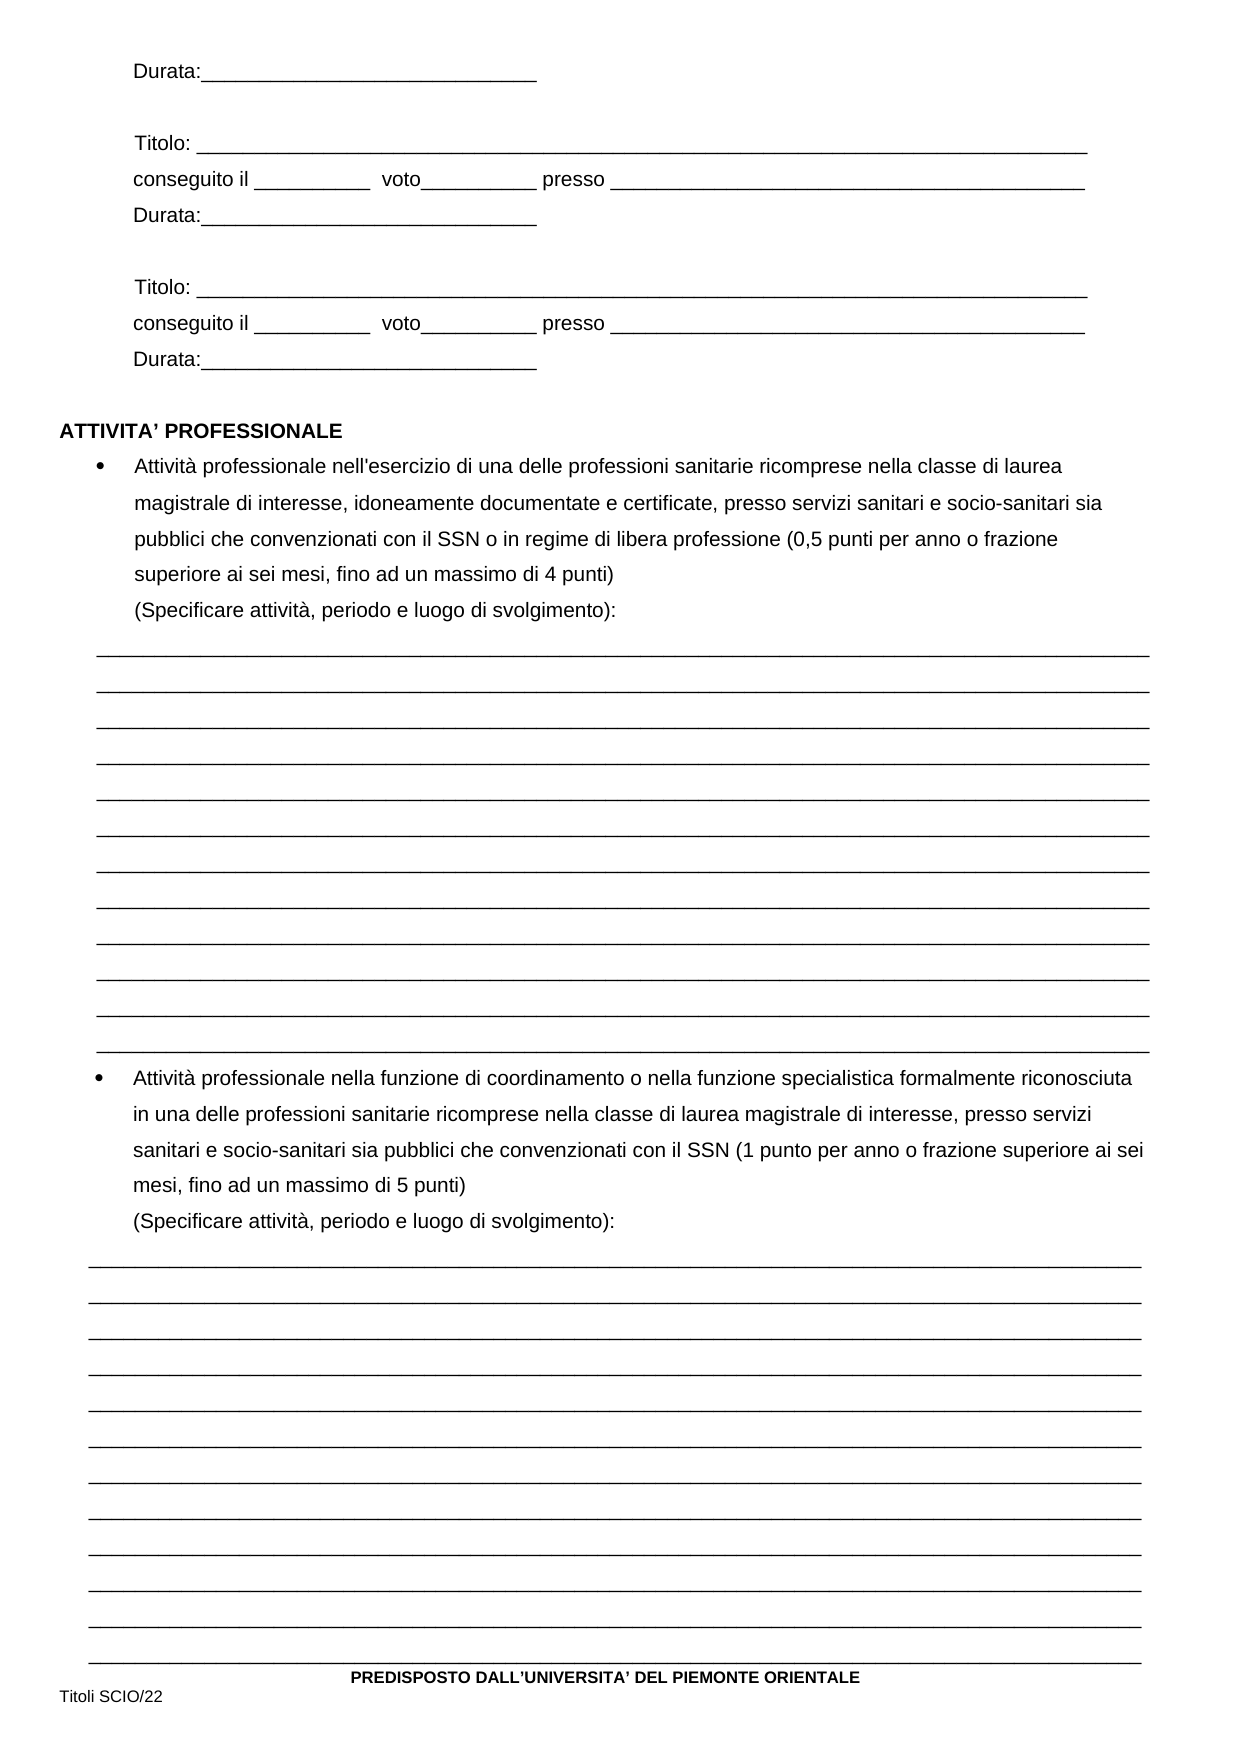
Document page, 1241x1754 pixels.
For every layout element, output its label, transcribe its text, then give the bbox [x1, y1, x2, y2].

text Titolo: _____________________________________________________________________________ [134, 275, 1152, 299]
text conseguito il __________ voto__________ presso _________________________________________ [59, 311, 1152, 334]
text Durata:_____________________________ [59, 203, 1152, 227]
text ATTIVITA’ PROFESSIONALE [59, 418, 1152, 442]
text ____________________________________________________________________________________________________________________________________________________________________________________________________________________________________________________________________________________________________________________________________________________________________________________________________________________________________________________________________________________________________________________________________________________________________________________________________________________________________________________________________________________________________________________________________________________________________________________________________________________________________________________________________________________________________________________________________________________________________________________________________________________________________________________________________________________________________________________________________ [89, 1245, 1152, 1664]
list (Specificare attività, periodo e luogo di svolgimento): [133, 1209, 1152, 1233]
list Attività professionale nell'esercizio di una delle professioni sanitarie ricomprese nella classe di laurea magistrale di interesse, idoneamente documentate e certificate, presso servizi sanitari e socio-sanitari sia pubblici che convenzionati con il SSN o in regime di libera professione (0,5 punti per anno o frazione superiore ai sei mesi, fino ad un massimo di 4 punti) [97, 454, 1152, 586]
list Attività professionale nella funzione di coordinamento o nella funzione specialistica formalmente riconosciuta in una delle professioni sanitarie ricomprese nella classe di laurea magistrale di interesse, presso servizi sanitari e socio-sanitari sia pubblici che convenzionati con il SSN (1 punto per anno o frazione superiore ai sei mesi, fino ad un massimo di 5 punti) [95, 1065, 1152, 1197]
text Durata:_____________________________ [59, 59, 1152, 83]
text Durata:_____________________________ [59, 347, 1152, 371]
text (Specificare attività, periodo e luogo di svolgimento): [134, 598, 1152, 622]
text conseguito il __________ voto__________ presso _________________________________________ [59, 167, 1152, 191]
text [134, 131, 1152, 155]
text ____________________________________________________________________________________________________________________________________________________________________________________________________________________________________________________________________________________________________________________________________________________________________________________________________________________________________________________________________________________________________________________________________________________________________________________________________________________________________________________________________________________________________________________________________________________________________________________________________________________________________________________________________________________________________________________________________________________________________________________________________________________________________________________________________________________________________________________________________ [97, 634, 1152, 1053]
